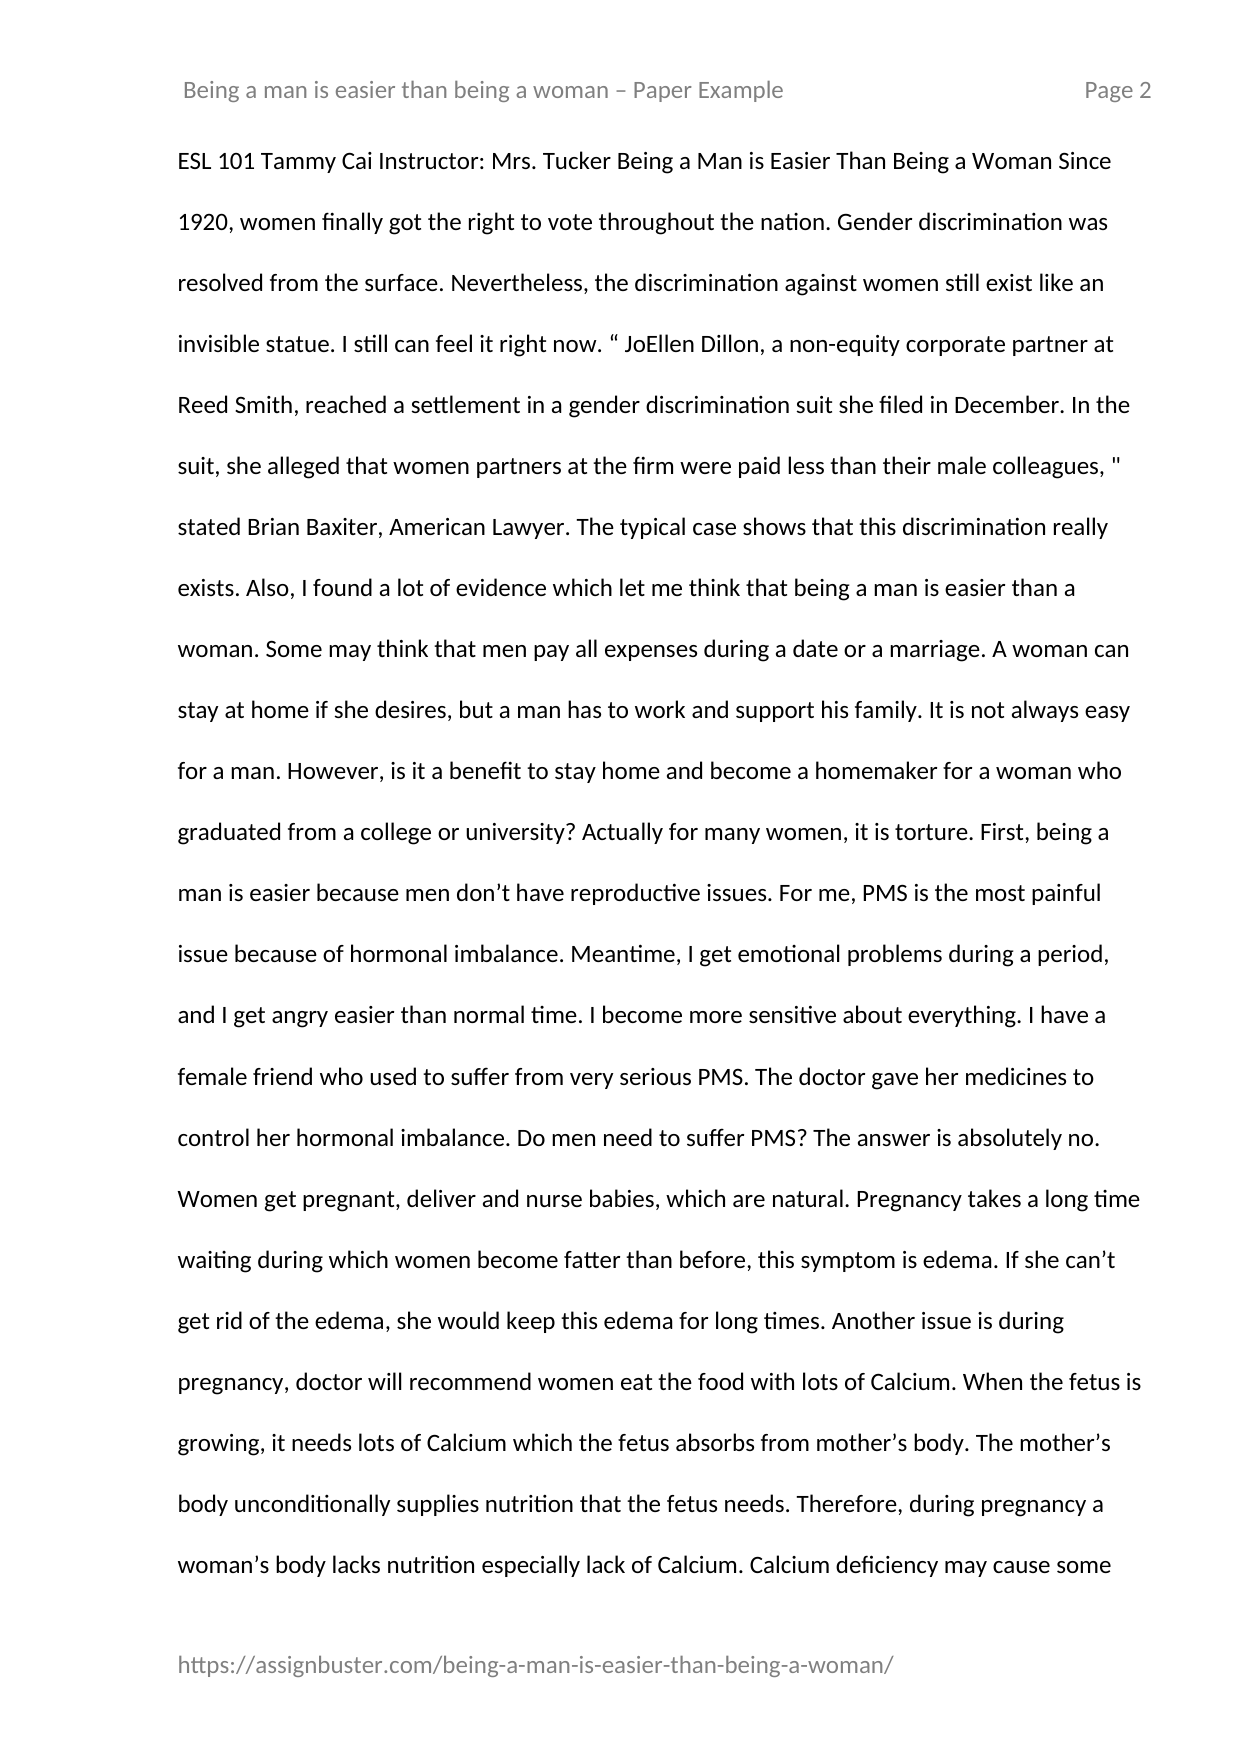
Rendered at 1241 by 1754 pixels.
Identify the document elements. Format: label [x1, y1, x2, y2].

text [177, 145, 1152, 1579]
